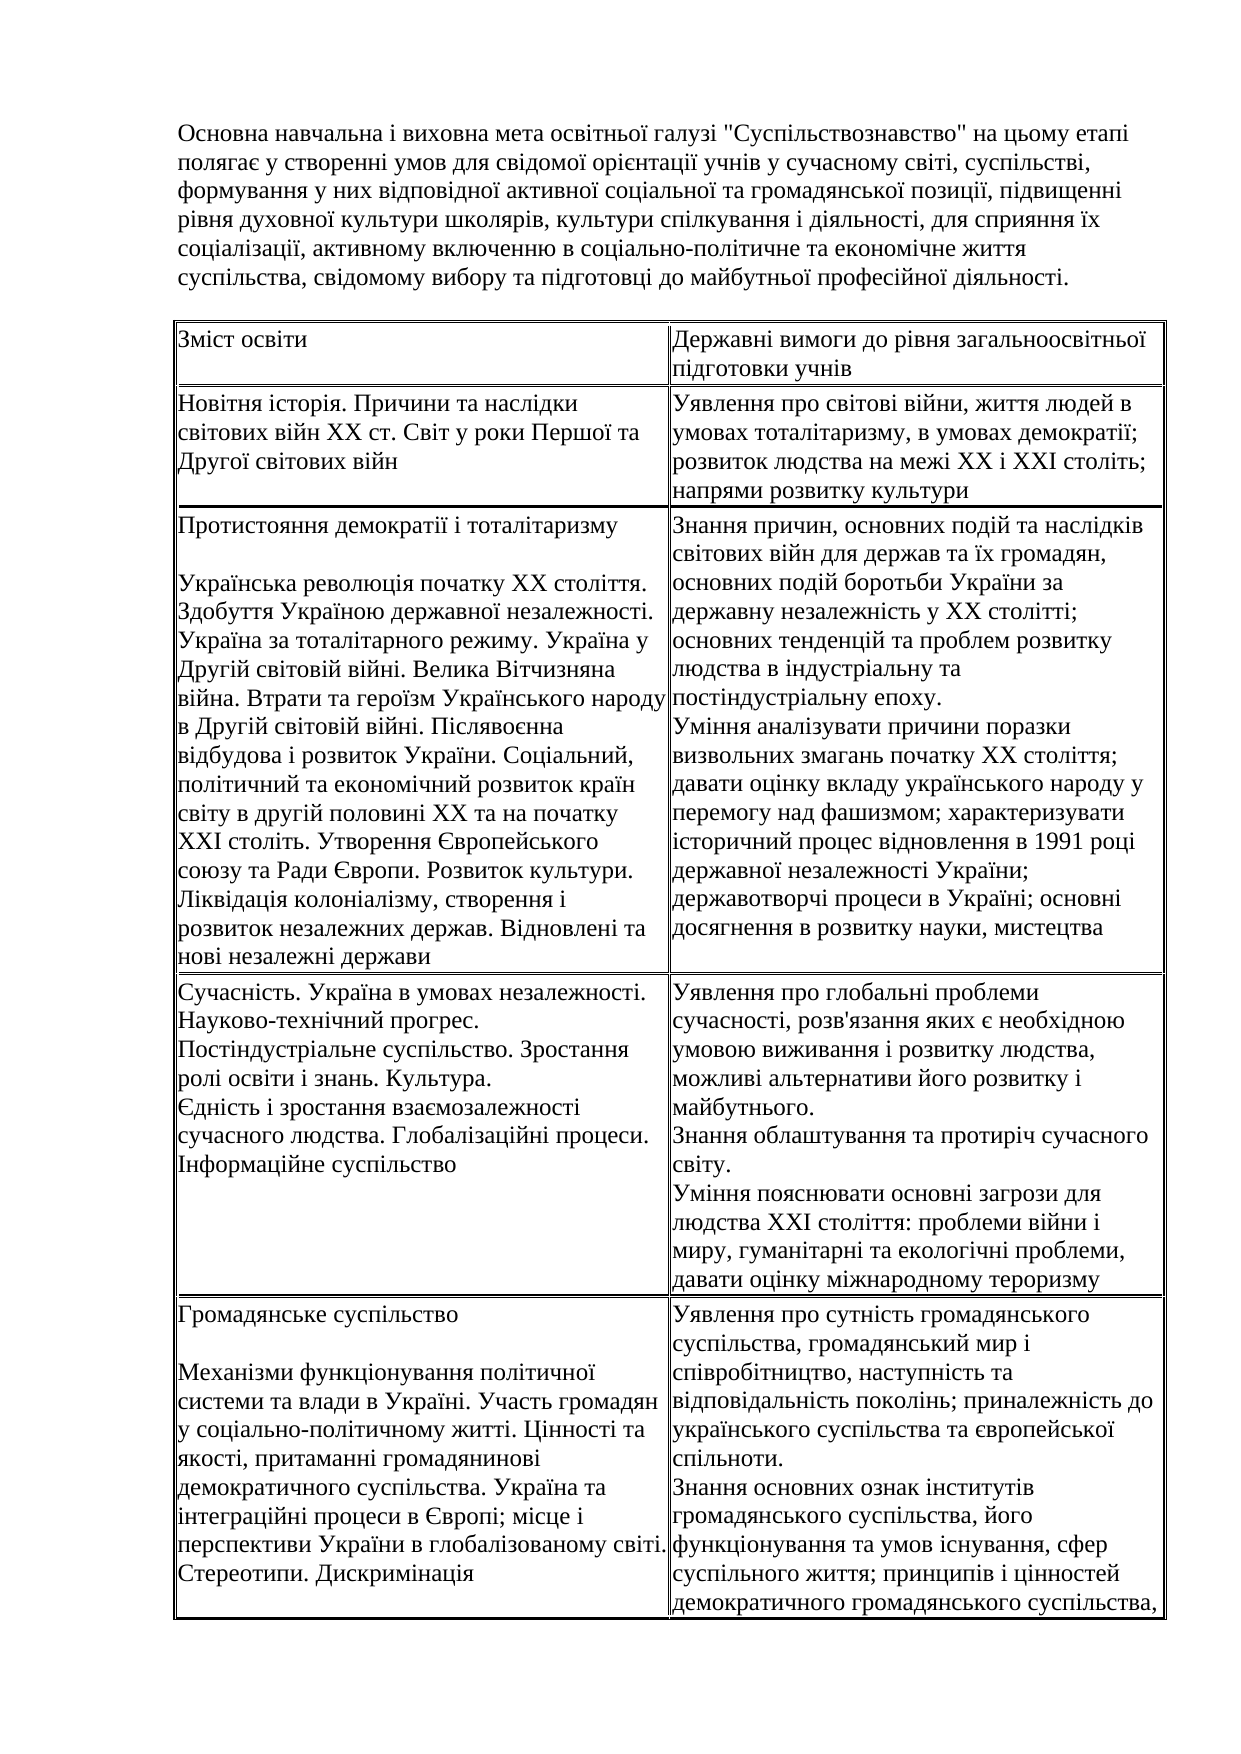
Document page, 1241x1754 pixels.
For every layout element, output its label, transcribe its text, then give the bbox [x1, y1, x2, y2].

table_header Зміст освіти [177, 323, 670, 384]
table_cell Знання причин, основних подій та наслідків світових війн для держав та їх громадян, основних подій боротьби України за державну незалежність у XX столітті; основних тенденцій та проблем розвитку людства в індустріальну та постіндустріальну епоху. Уміння аналізувати причини поразки визвольних змагань початку XX століття; давати оцінку вкладу українського народу у перемогу над фашизмом; характеризувати історичний процес відновлення в 1991 році державної незалежності України; державотворчі процеси в Україні; основні досягнення в розвитку науки, мистецтва [671, 505, 1163, 972]
table_cell Сучасність. Україна в умовах незалежності. Науково-технічний прогрес. Постіндустріальне суспільство. Зростання ролі освіти і знань. Культура. Єдність і зростання взаємозалежності сучасного людства. Глобалізаційні процеси. Інформаційне суспільство [175, 972, 670, 1294]
table_cell Протистояння демократії і тоталітаризму Українська революція початку XX століття. Здобуття Україною державної незалежності. Україна за тоталітарного режиму. Україна у Другій світовій війні. Велика Вітчизняна війна. Втрати та героїзм Українського народу в Другій світовій війні. Післявоєнна відбудова і розвиток України. Соціальний, політичний та економічний розвиток країн світу в другій половині XX та на початку XXI століть. Утворення Європейського союзу та Ради Європи. Розвиток культури. Ліквідація колоніалізму, створення і розвиток незалежних держав. Відновлені та нові незалежні держави [177, 505, 668, 972]
table_cell Уявлення про глобальні проблеми сучасності, розв'язання яких є необхідною умовою виживання і розвитку людства, можливі альтернативи його розвитку і майбутнього. Знання облаштування та протиріч сучасного світу. Уміння пояснювати основні загрози для людства XXI століття: проблеми війни і миру, гуманітарні та екологічні проблеми, давати оцінку міжнародному тероризму [670, 972, 1165, 1294]
table_cell Уявлення про світові війни, життя людей в умовах тоталітаризму, в умовах демократії; розвиток людства на межі XX і XXI століть; напрями розвитку культури [670, 384, 1165, 505]
table_cell Новітня історія. Причини та наслідки світових війн XX ст. Світ у роки Першої та Другої світових війн [175, 384, 670, 505]
table_header Державні вимоги до рівня загальноосвітньої підготовки учнів [670, 323, 1163, 384]
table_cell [670, 1294, 1164, 1617]
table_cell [177, 1294, 670, 1617]
text Основна навчальна і виховна мета освітньої галузі "Суспільствознавство" на цьому етапі полягає у створенні умов для свідомої орієнтації учнів у сучасному світі, суспільстві, формування у них відповідної активної соціальної та громадянської позиції, підвищенні рівня духовної культури школярів, культури спілкування і діяльності, для сприяння їх соціалізації, активному включенню в соціально-політичне та економічне життя суспільства, свідомому вибору та підготовці до майбутньої професійної діяльності. [177, 118, 1152, 291]
